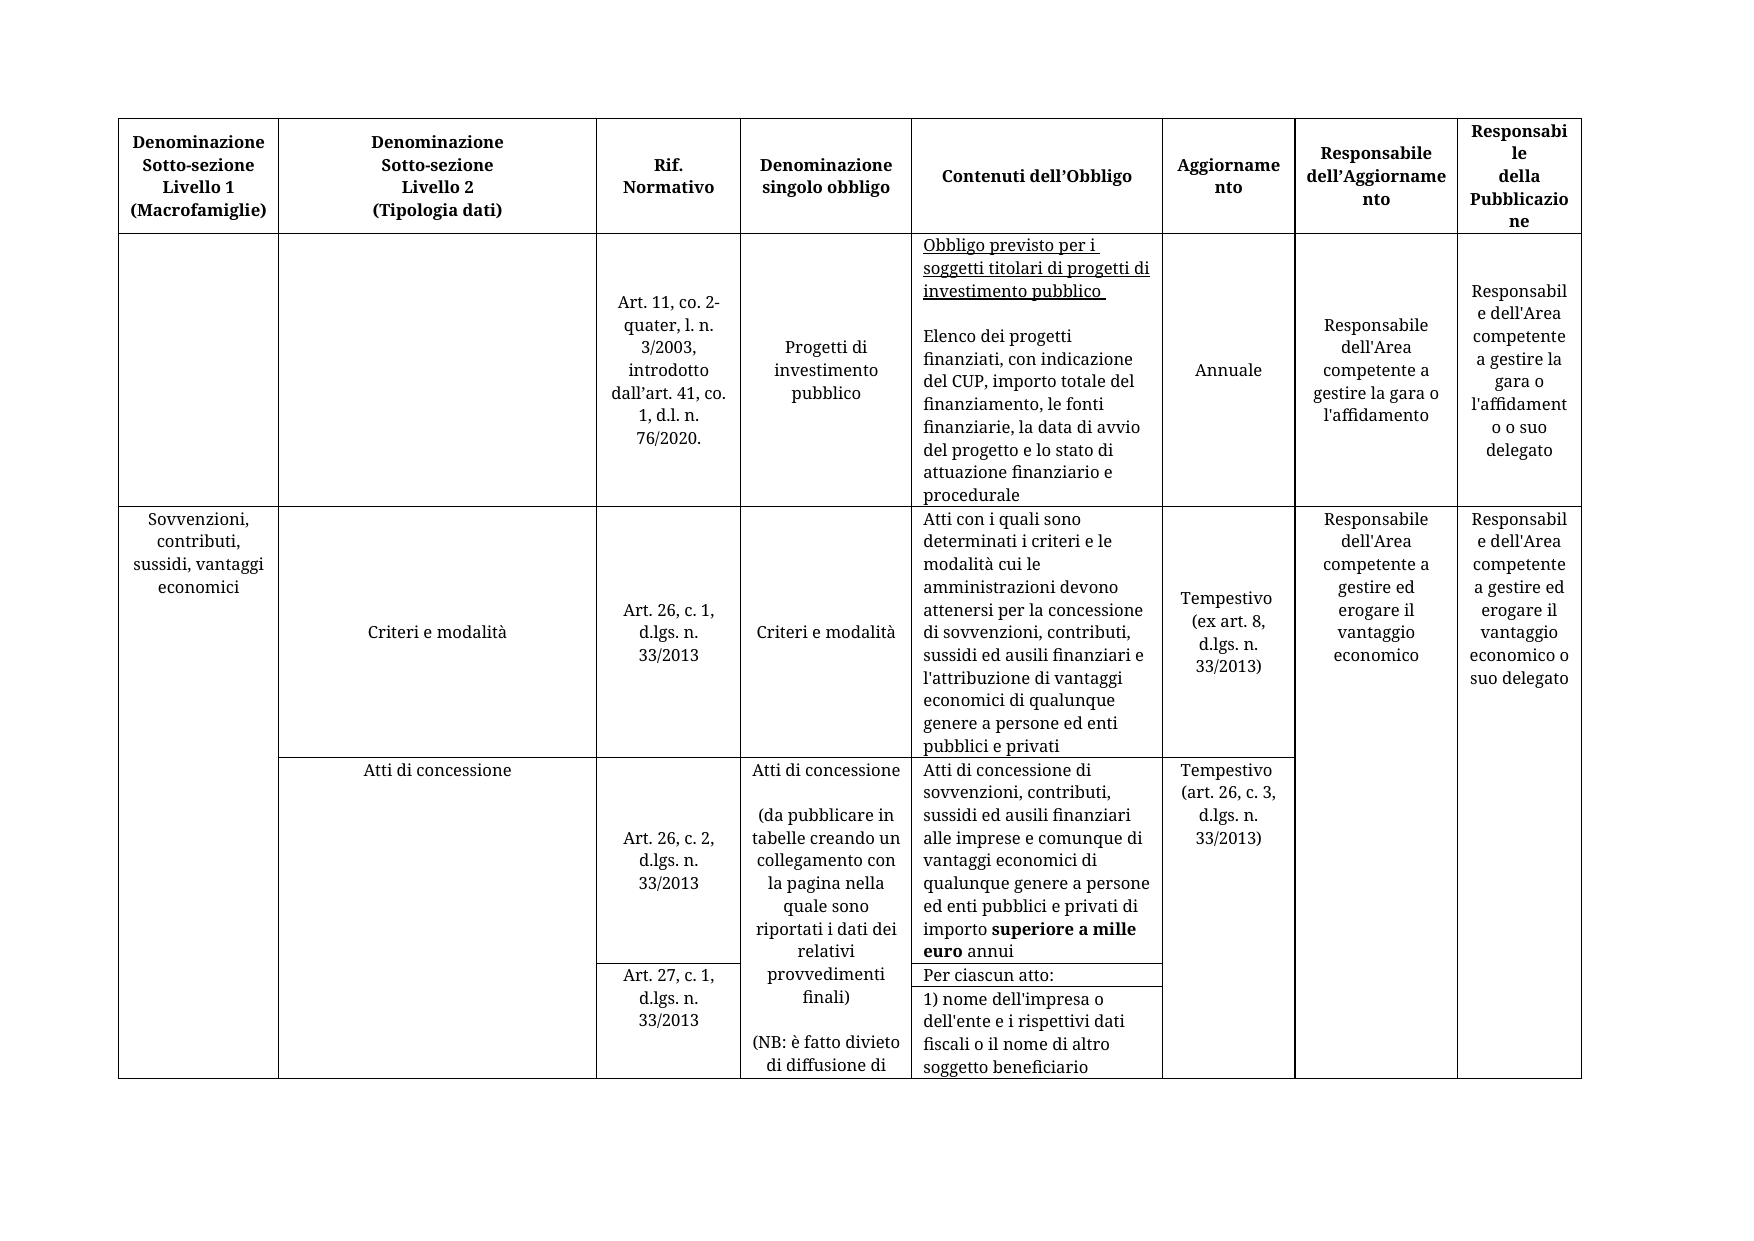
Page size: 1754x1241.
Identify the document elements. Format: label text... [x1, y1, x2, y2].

table_header Contenuti dell’Obbligo [912, 119, 1162, 233]
table_header Rif. Normativo [597, 119, 740, 233]
table_cell Atti di concessione (da pubblicare in tabelle creando un collegamento con la pagina nella quale sono riportati i dati dei relativi provvedimenti finali) (NB: è fatto divieto di diffusione di dati da cui sia possibile ricavare informazioni relative allo stato di salute e alla situazione di disagio economico-sociale degli interessati, come previsto dall'art. 26, c. 4, del d.lgs. n. 33/2013) [741, 758, 911, 1078]
table_cell Art. 27, c. 1, d.lgs. n. 33/2013 [597, 964, 740, 1078]
table_cell Obbligo previsto per i soggetti titolari di progetti di investimento pubblico Elenco dei progetti finanziati, con indicazione del CUP, importo totale del finanziamento, le fonti finanziarie, la data di avvio del progetto e lo stato di attuazione finanziario e procedurale [912, 234, 1162, 506]
table_cell Criteri e modalità [279, 507, 596, 757]
table_cell Atti di concessione di sovvenzioni, contributi, sussidi ed ausili finanziari alle imprese e comunque di vantaggi economici di qualunque genere a persone ed enti pubblici e privati di importo superiore a mille euro annui [912, 758, 1162, 962]
table_cell Responsabile dell'Area competente a gestire la gara o l'affidamento [1296, 234, 1457, 506]
table_cell Progetti di investimento pubblico [741, 234, 911, 506]
table_cell Art. 26, c. 1, d.lgs. n. 33/2013 [597, 507, 740, 757]
table_cell Criteri e modalità [741, 507, 911, 757]
table_cell Art. 11, co. 2-quater, l. n. 3/2003, introdotto dall’art. 41, co. 1, d.l. n. 76/2020. [597, 234, 740, 506]
table_cell Per ciascun atto: [912, 964, 1162, 986]
table_cell Annuale [1163, 234, 1294, 506]
table_cell Responsabile dell'Area competente a gestire ed erogare il vantaggio economico o suo delegato [1458, 507, 1581, 1078]
table_cell 1) nome dell'impresa o dell'ente e i rispettivi dati fiscali o il nome di altro soggetto beneficiario [912, 987, 1162, 1078]
table_header Responsabile della Pubblicazione [1458, 119, 1581, 233]
table_cell [119, 234, 278, 506]
table_cell Tempestivo (art. 26, c. 3, d.lgs. n. 33/2013) [1163, 758, 1294, 1078]
table_cell Sovvenzioni, contributi, sussidi, vantaggi economici [119, 507, 278, 1078]
table_cell Tempestivo (ex art. 8, d.lgs. n. 33/2013) [1163, 507, 1294, 757]
table_cell Responsabile dell'Area competente a gestire ed erogare il vantaggio economico [1296, 507, 1457, 1078]
table_cell Atti con i quali sono determinati i criteri e le modalità cui le amministrazioni devono attenersi per la concessione di sovvenzioni, contributi, sussidi ed ausili finanziari e l'attribuzione di vantaggi economici di qualunque genere a persone ed enti pubblici e privati [912, 507, 1162, 757]
table_cell Atti di concessione [279, 758, 596, 1078]
table_header Responsabile dell’Aggiornamento [1296, 119, 1457, 233]
table_cell Art. 26, c. 2, d.lgs. n. 33/2013 [597, 758, 740, 962]
table_header Denominazione Sotto-sezione Livello 1 (Macrofamiglie) [119, 119, 278, 233]
table_header Denominazione Sotto-sezione Livello 2 (Tipologia dati) [279, 119, 596, 233]
table_cell [279, 234, 596, 506]
table_header Aggiornamento [1163, 119, 1294, 233]
table_cell Responsabile dell'Area competente a gestire la gara o l'affidamento o suo delegato [1458, 234, 1581, 506]
table_header Denominazione singolo obbligo [741, 119, 911, 233]
